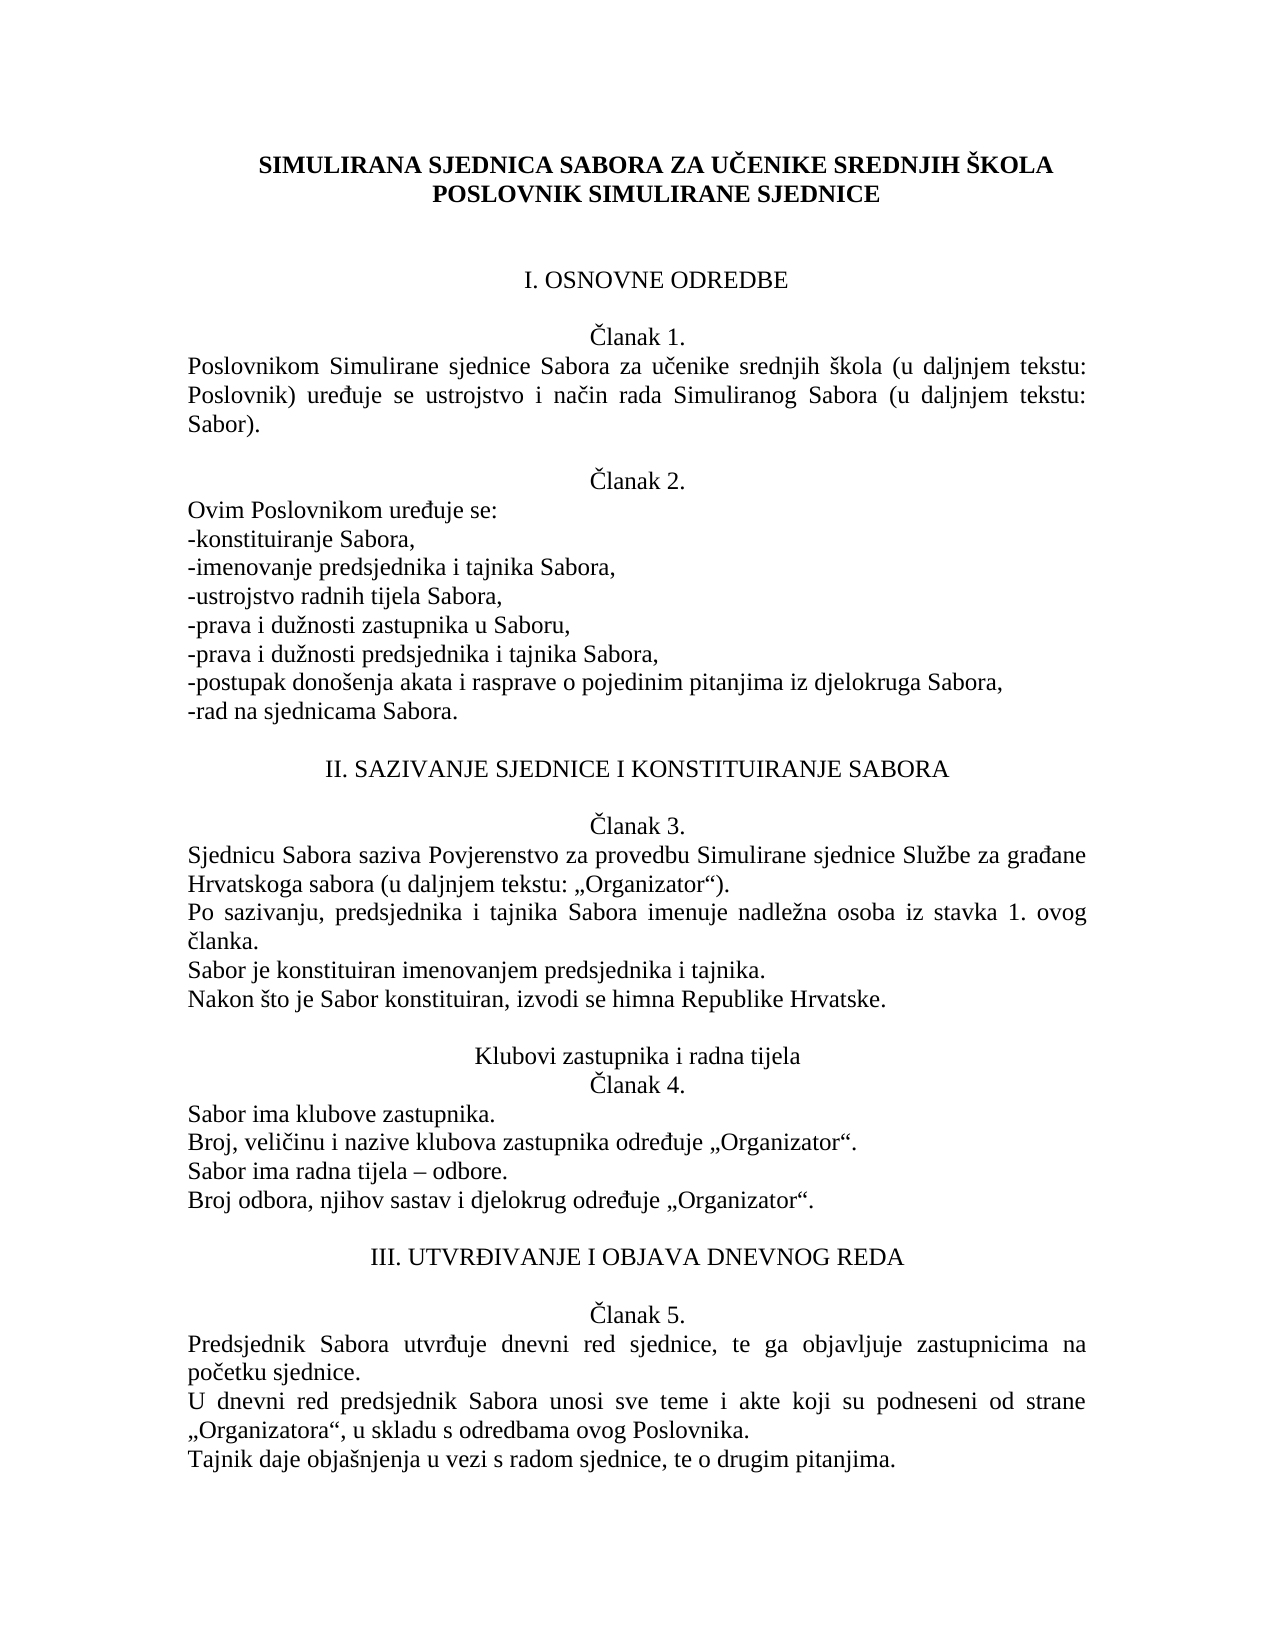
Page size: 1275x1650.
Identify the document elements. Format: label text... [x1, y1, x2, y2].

text Broj, veličinu i nazive klubova zastupnika određuje „Organizator“. [187, 1127, 1087, 1156]
text Po sazivanju, predsjednika i tajnika Sabora imenuje nadležna osoba iz stavka 1. ovog članka. [187, 897, 1087, 955]
text Sabor je konstituiran imenovanjem predsjednika i tajnika. [187, 955, 1087, 984]
text Sabor ima radna tijela – odbore. [187, 1156, 1087, 1185]
text Članak 5. [187, 1300, 1087, 1329]
text Ovim Poslovnikom uređuje se: [187, 495, 1087, 524]
text SIMULIRANA SJEDNICA SABORA ZA UČENIKE SREDNJIH ŠKOLA [225, 150, 1087, 179]
text Broj odbora, njihov sastav i djelokrug određuje „Organizator“. [187, 1185, 1087, 1214]
text -postupak donošenja akata i rasprave o pojedinim pitanjima iz djelokruga Sabora, [187, 667, 1087, 696]
text II. SAZIVANJE SJEDNICE I KONSTITUIRANJE SABORA [187, 754, 1087, 782]
text Sjednicu Sabora saziva Povjerenstvo za provedbu Simulirane sjednice Službe za građane Hrvatskoga sabora (u daljnjem tekstu: „Organizator“). [187, 840, 1087, 897]
text -ustrojstvo radnih tijela Sabora, [187, 581, 1087, 610]
text Klubovi zastupnika i radna tijela [187, 1041, 1087, 1070]
text Članak 4. [187, 1070, 1087, 1099]
text Predsjednik Sabora utvrđuje dnevni red sjednice, te ga objavljuje zastupnicima na početku sjednice. [187, 1329, 1087, 1386]
text Nakon što je Sabor konstituiran, izvodi se himna Republike Hrvatske. [187, 984, 1087, 1012]
text Sabor ima klubove zastupnika. [187, 1099, 1087, 1127]
text U dnevni red predsjednik Sabora unosi sve teme i akte koji su podneseni od strane „Organizatora“, u skladu s odredbama ovog Poslovnika. [187, 1386, 1087, 1444]
text -imenovanje predsjednika i tajnika Sabora, [187, 552, 1087, 581]
text III. UTVRĐIVANJE I OBJAVA DNEVNOG REDA [187, 1242, 1087, 1271]
text -prava i dužnosti zastupnika u Saboru, [187, 610, 1087, 639]
text -konstituiranje Sabora, [187, 524, 1087, 552]
text I. OSNOVNE ODREDBE [225, 265, 1087, 294]
text Članak 2. [187, 466, 1087, 495]
text Poslovnikom Simulirane sjednice Sabora za učenike srednjih škola (u daljnjem tekstu: Poslovnik) uređuje se ustrojstvo i način rada Simuliranog Sabora (u daljnjem tekstu: Sabor). [187, 351, 1087, 437]
text Tajnik daje objašnjenja u vezi s radom sjednice, te o drugim pitanjima. [187, 1444, 1087, 1472]
text -prava i dužnosti predsjednika i tajnika Sabora, [187, 639, 1087, 667]
list Članak 1. [187, 322, 1087, 351]
text -rad na sjednicama Sabora. [187, 696, 1087, 725]
text Članak 3. [187, 811, 1087, 840]
text POSLOVNIK SIMULIRANE SJEDNICE [225, 179, 1087, 207]
